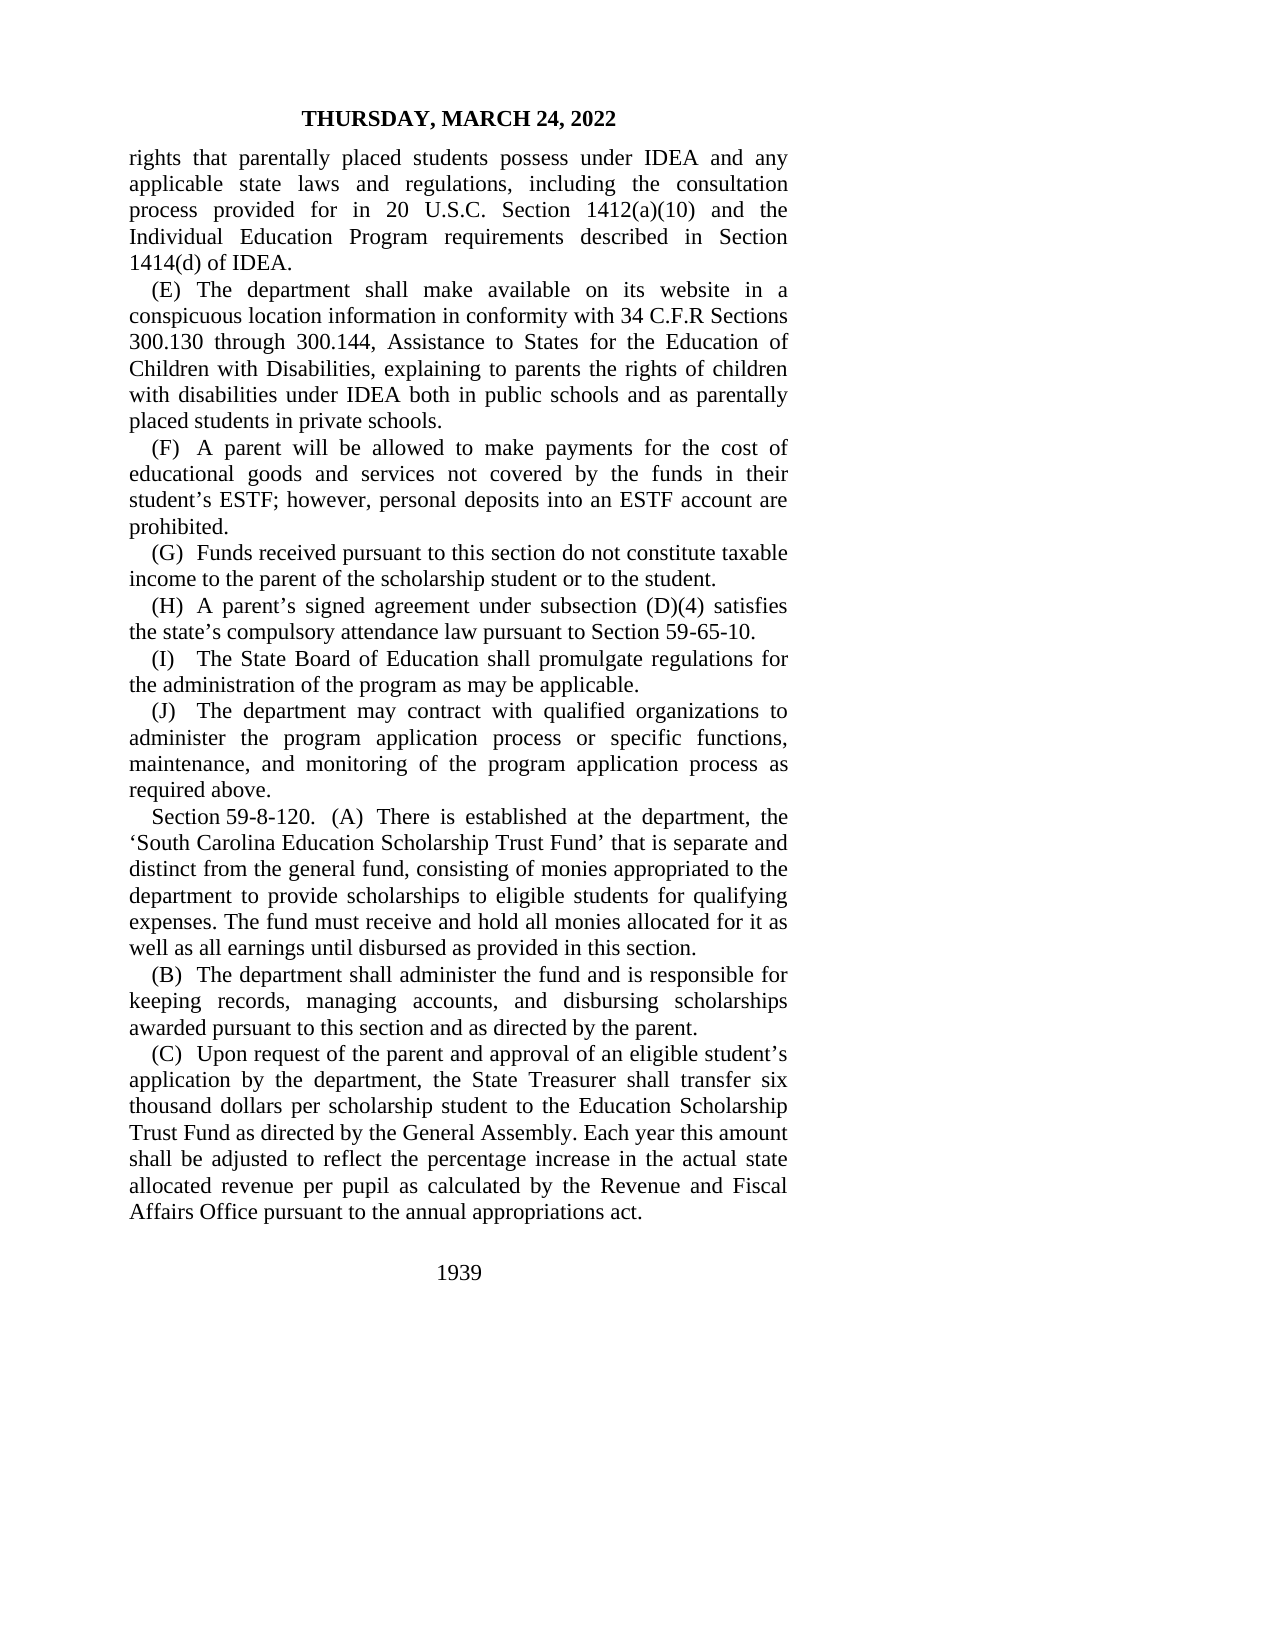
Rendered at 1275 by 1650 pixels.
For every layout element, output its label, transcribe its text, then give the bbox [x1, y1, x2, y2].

text (I) The State Board of Education shall promulgate regulations for the administration of the program as may be applicable. [129, 644, 789, 697]
text Section 59-8-120. (A) There is established at the department, the ‘South Carolina Education Scholarship Trust Fund’ that is separate and distinct from the general fund, consisting of monies appropriated to the department to provide scholarships to eligible students for qualifying expenses. The fund must receive and hold all monies allocated for it as well as all earnings until disbursed as provided in this section. [129, 803, 789, 961]
text (H) A parent’s signed agreement under subsection (D)(4) satisfies the state’s compulsory attendance law pursuant to Section 59-65-10. [129, 592, 789, 644]
text (C) Upon request of the parent and approval of an eligible student’s application by the department, the State Treasurer shall transfer six thousand dollars per scholarship student to the Education Scholarship Trust Fund as directed by the General Assembly. Each year this amount shall be adjusted to reflect the percentage increase in the actual state allocated revenue per pupil as calculated by the Revenue and Fiscal Affairs Office pursuant to the annual appropriations act. [129, 1040, 789, 1224]
text (E) The department shall make available on its website in a conspicuous location information in conformity with 34 C.F.R Sections 300.130 through 300.144, Assistance to States for the Education of Children with Disabilities, explaining to parents the rights of children with disabilities under IDEA both in public schools and as parentally placed students in private schools. [129, 276, 789, 434]
text (G) Funds received pursuant to this section do not constitute taxable income to the parent of the scholarship student or to the student. [129, 539, 789, 592]
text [129, 144, 789, 276]
text (J) The department may contract with qualified organizations to administer the program application process or specific functions, maintenance, and monitoring of the program application process as required above. [129, 697, 789, 803]
text (B) The department shall administer the fund and is responsible for keeping records, managing accounts, and disbursing scholarships awarded pursuant to this section and as directed by the parent. [129, 961, 789, 1040]
text (F) A parent will be allowed to make payments for the cost of educational goods and services not covered by the funds in their student’s ESTF; however, personal deposits into an ESTF account are prohibited. [129, 434, 789, 539]
